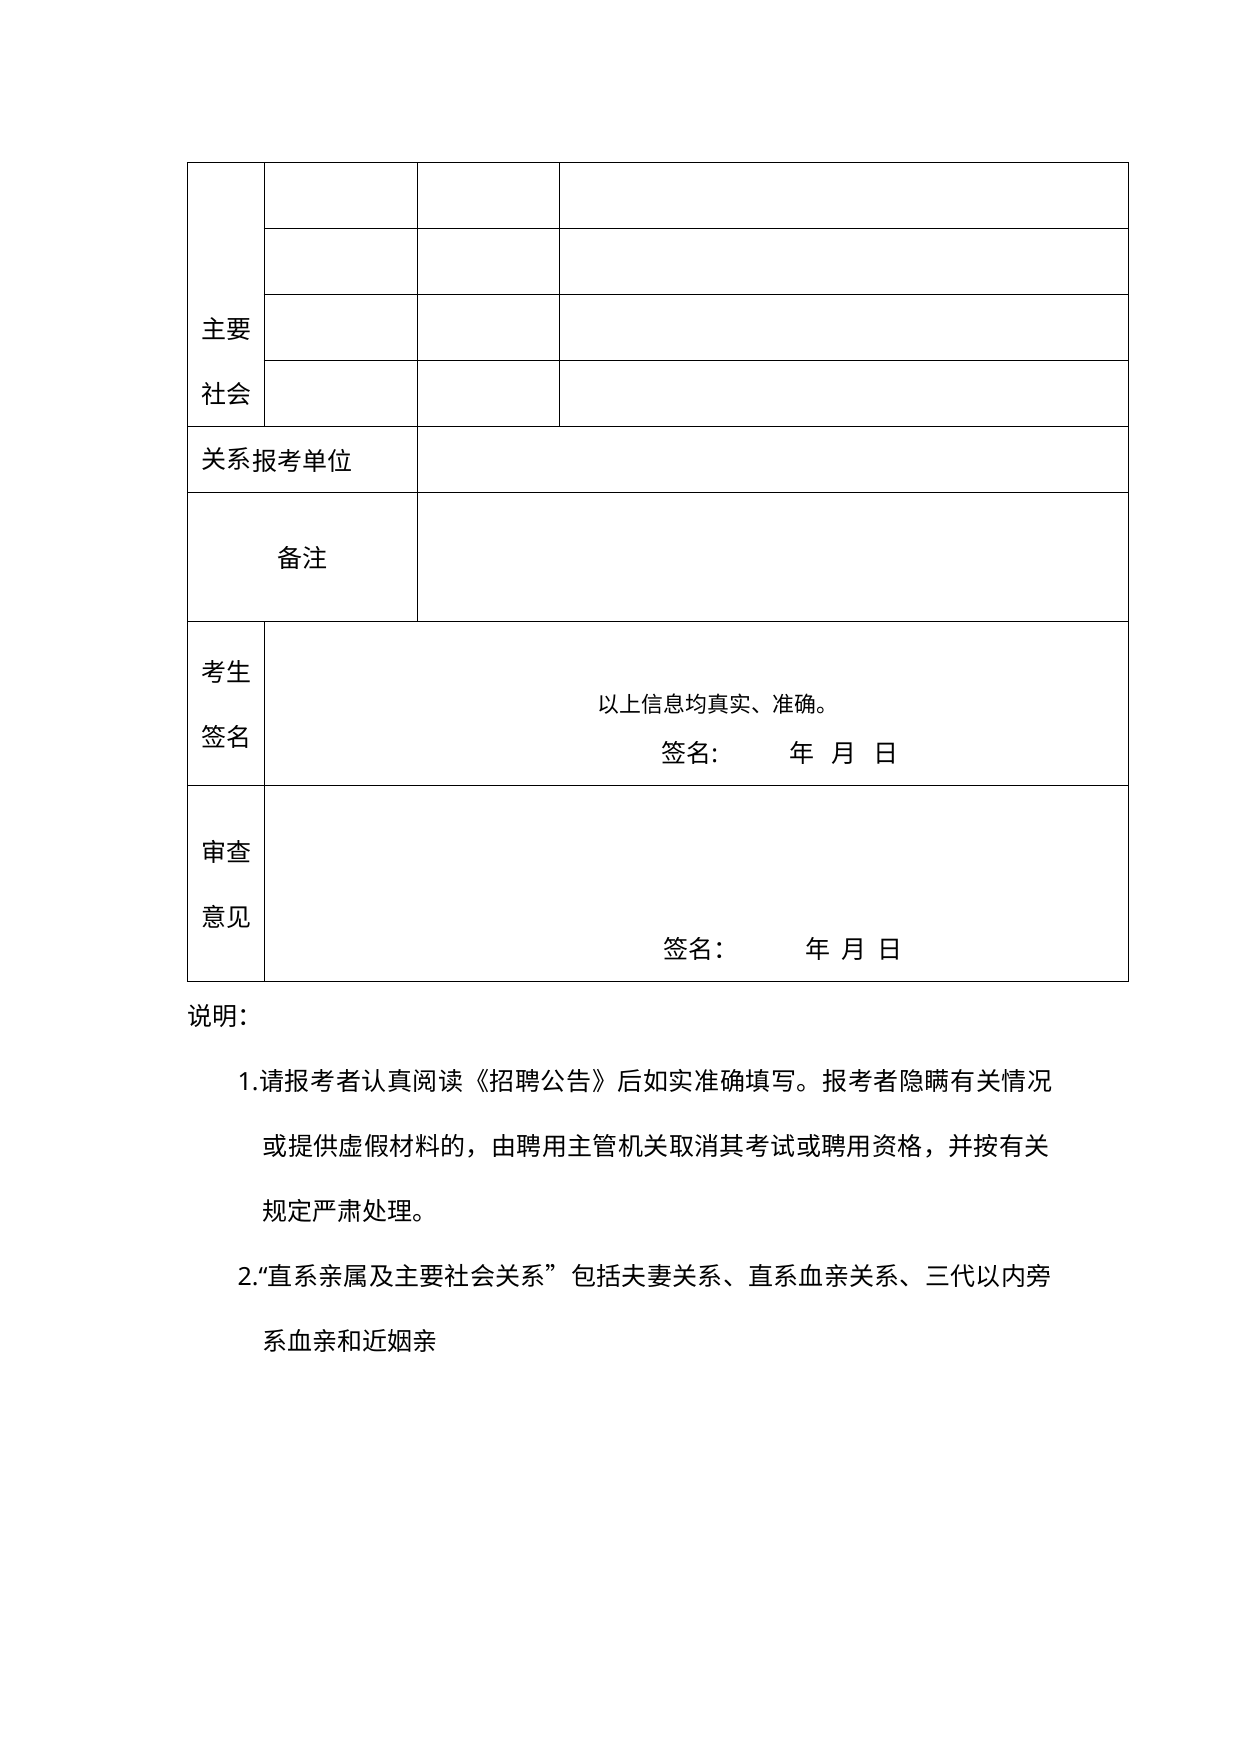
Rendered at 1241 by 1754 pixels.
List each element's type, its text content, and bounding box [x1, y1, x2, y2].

table_cell [418, 163, 559, 228]
table_cell [560, 229, 1128, 294]
table_cell [418, 295, 559, 360]
table_cell [418, 361, 559, 426]
text 2.“直系亲属及主要社会关系”包括夫妻关系、直系血亲关系、三代以内旁系血亲和近姻亲 [237, 1242, 1053, 1372]
table_cell 报考单位 [188, 427, 417, 492]
table_cell [418, 427, 1128, 492]
table_cell [265, 163, 417, 228]
table_cell [560, 163, 1128, 228]
table_cell 签名： 年 月 日 [265, 786, 1128, 981]
table_cell 备注 [188, 493, 417, 621]
table_cell 以上信息均真实、准确。 签名: 年 月 日 [265, 622, 1128, 784]
table_cell [265, 295, 417, 360]
table_cell 审查意见 [188, 786, 264, 981]
table_cell [265, 229, 417, 294]
table_cell [560, 361, 1128, 426]
text 说明： [187, 982, 1053, 1047]
table_cell 考生签名 [188, 622, 264, 784]
table_cell [560, 295, 1128, 360]
table_cell [265, 361, 417, 426]
table_cell [418, 493, 1128, 621]
text 1.请报考者认真阅读《招聘公告》后如实准确填写。报考者隐瞒有关情况或提供虚假材料的，由聘用主管机关取消其考试或聘用资格，并按有关规定严肃处理。 [237, 1047, 1053, 1242]
table_cell [418, 229, 559, 294]
